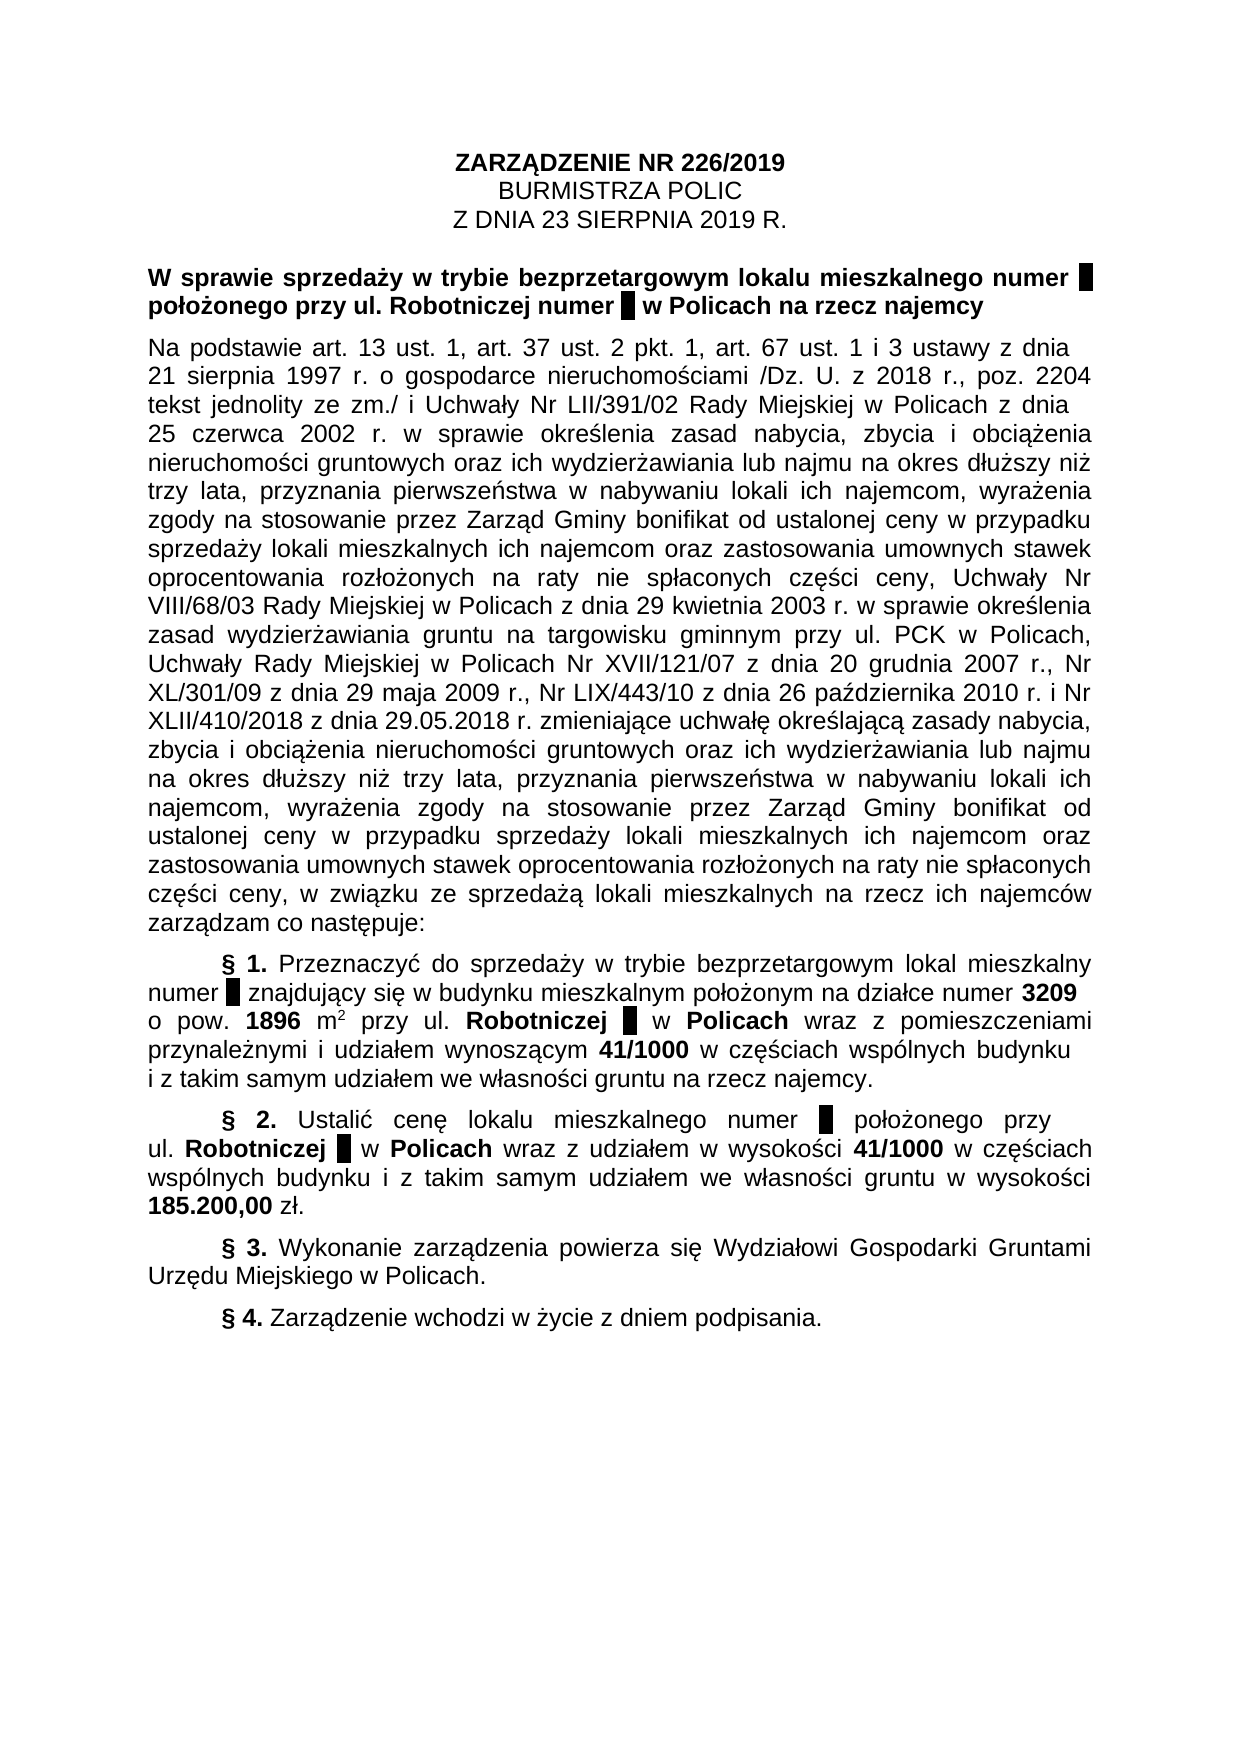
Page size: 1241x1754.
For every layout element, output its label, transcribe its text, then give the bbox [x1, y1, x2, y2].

text § 3. Wykonanie zarządzenia powierza się Wydziałowi Gospodarki Gruntami Urzędu Miejskiego w Policach. [148, 1233, 1093, 1290]
text BURMISTRZA POLIC [148, 176, 1093, 205]
text § 4. Zarządzenie wchodzi w życie z dniem podpisania. [148, 1303, 1093, 1331]
text ZARZĄDZENIE NR 226/2019 [148, 148, 1093, 176]
text Na podstawie art. 13 ust. 1, art. 37 ust. 2 pkt. 1, art. 67 ust. 1 i 3 ustawy z dnia 21 sierpnia 1997 r. o gospodarce nieruchomościami /Dz. U. z 2018 r., poz. 2204 tekst jednolity ze zm./ i Uchwały Nr LII/391/02 Rady Miejskiej w Policach z dnia 25 czerwca 2002 r. w sprawie określenia zasad nabycia, zbycia i obciążenia nieruchomości gruntowych oraz ich wydzierżawiania lub najmu na okres dłuższy niż trzy lata, przyznania pierwszeństwa w nabywaniu lokali ich najemcom, wyrażenia zgody na stosowanie przez Zarząd Gminy bonifikat od ustalonej ceny w przypadku sprzedaży lokali mieszkalnych ich najemcom oraz zastosowania umownych stawek oprocentowania rozłożonych na raty nie spłaconych części ceny, Uchwały Nr VIII/68/03 Rady Miejskiej w Policach z dnia 29 kwietnia 2003 r. w sprawie określenia zasad wydzierżawiania gruntu na targowisku gminnym przy ul. PCK w Policach, Uchwały Rady Miejskiej w Policach Nr XVII/121/07 z dnia 20 grudnia 2007 r., Nr XL/301/09 z dnia 29 maja 2009 r., Nr LIX/443/10 z dnia 26 października 2010 r. i Nr XLII/410/2018 z dnia 29.05.2018 r. zmieniające uchwałę określającą zasady nabycia, zbycia i obciążenia nieruchomości gruntowych oraz ich wydzierżawiania lub najmu na okres dłuższy niż trzy lata, przyznania pierwszeństwa w nabywaniu lokali ich najemcom, wyrażenia zgody na stosowanie przez Zarząd Gminy bonifikat od ustalonej ceny w przypadku sprzedaży lokali mieszkalnych ich najemcom oraz zastosowania umownych stawek oprocentowania rozłożonych na raty nie spłaconych części ceny, w związku ze sprzedażą lokali mieszkalnych na rzecz ich najemców zarządzam co następuje: [148, 333, 1093, 936]
text W sprawie sprzedaży w trybie bezprzetargowym lokalu mieszkalnego numer 3 położonego przy ul. Robotniczej numer 1 w Policach na rzecz najemcy [148, 263, 1093, 320]
text Z DNIA 23 SIERPNIA 2019 R. [148, 205, 1093, 234]
text § 1. Przeznaczyć do sprzedaży w trybie bezprzetargowym lokal mieszkalny numer 3 znajdujący się w budynku mieszkalnym położonym na działce numer 3209 o pow. 1896 m2 przy ul. Robotniczej 1 w Policach wraz z pomieszczeniami przynależnymi i udziałem wynoszącym 41/1000 w częściach wspólnych budynku i z takim samym udziałem we własności gruntu na rzecz najemcy. [148, 949, 1093, 1093]
text § 2. Ustalić cenę lokalu mieszkalnego numer 3 położonego przy ul. Robotniczej 1 w Policach wraz z udziałem w wysokości 41/1000 w częściach wspólnych budynku i z takim samym udziałem we własności gruntu w wysokości 185.200,00 zł. [148, 1105, 1093, 1220]
